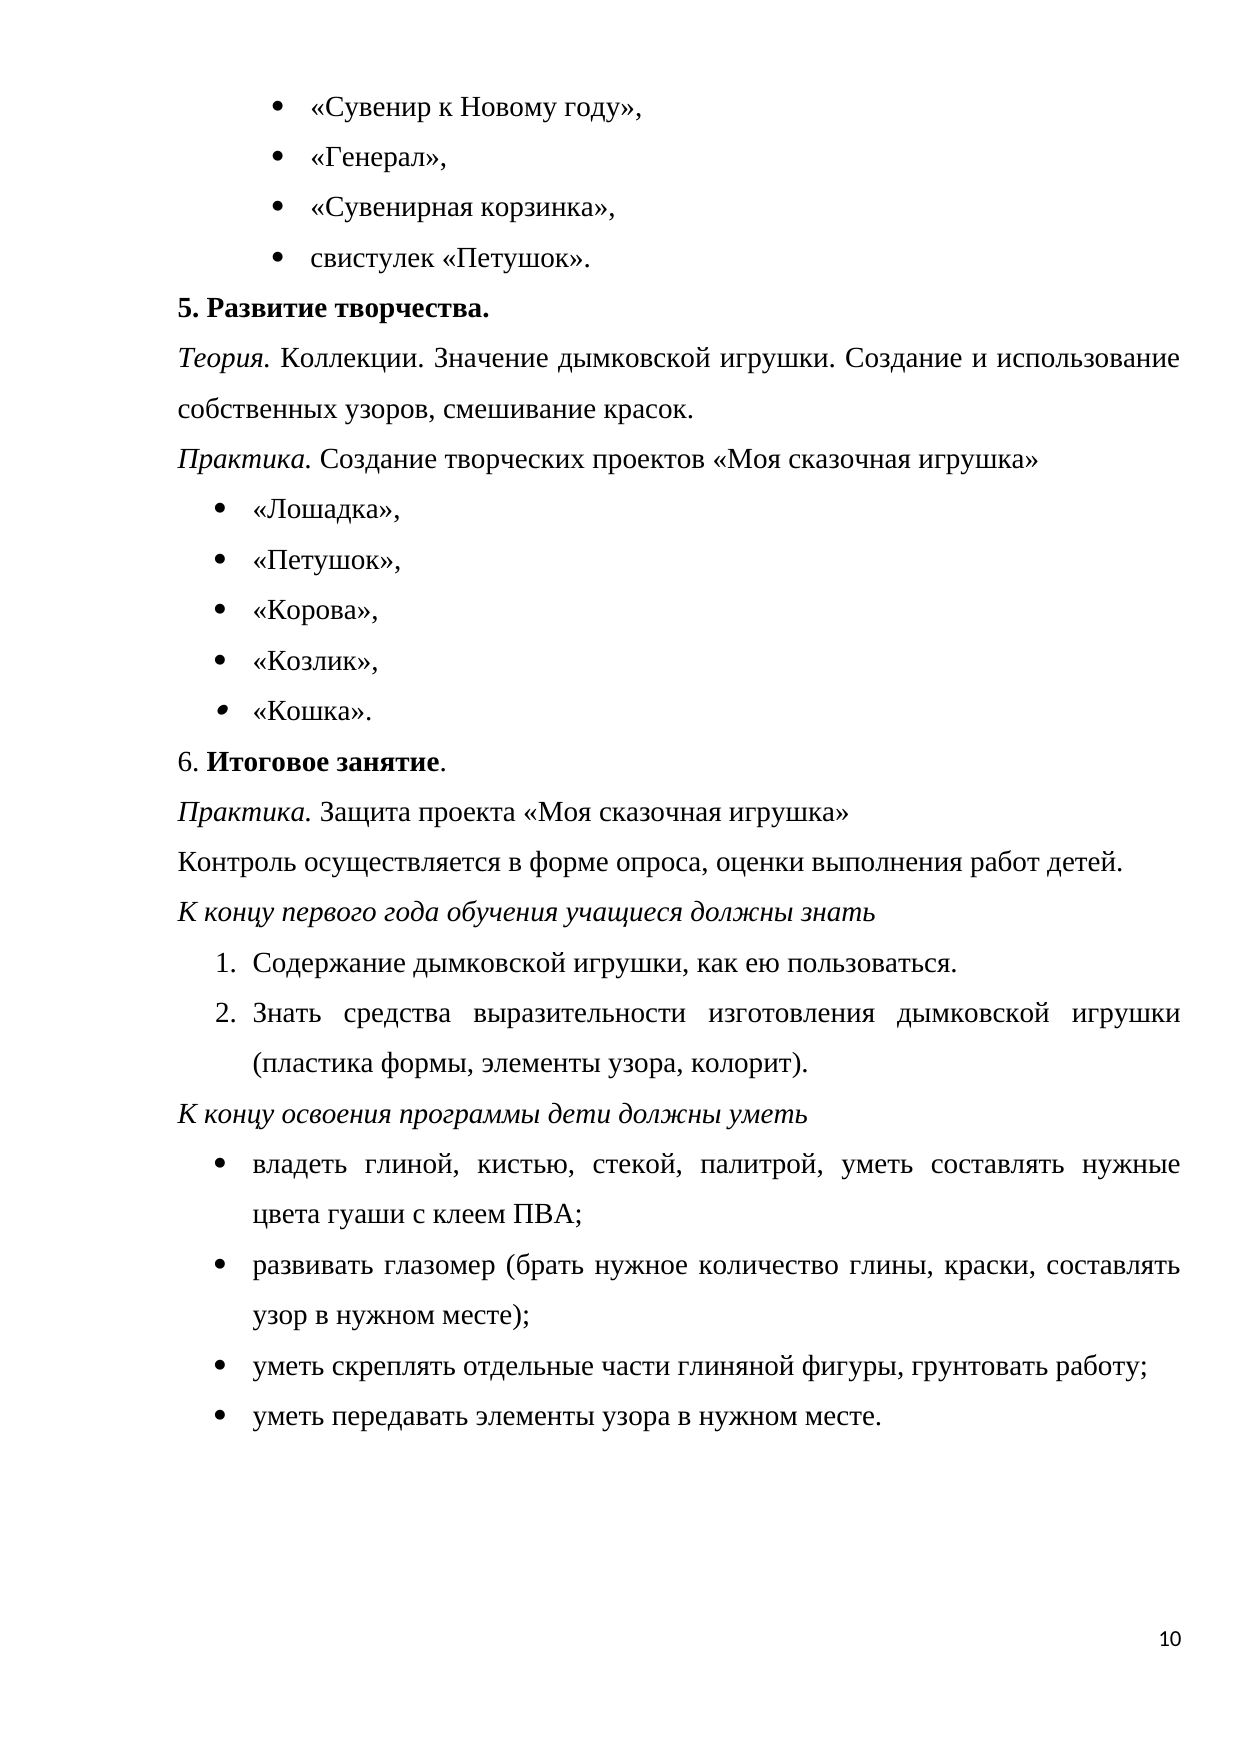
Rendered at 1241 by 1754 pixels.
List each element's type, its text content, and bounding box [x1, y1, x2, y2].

list «Кошка». [215, 693, 1181, 727]
text 6. Итоговое занятие. [177, 744, 1181, 777]
text Контроль осуществляется в форме опроса, оценки выполнения работ детей. [177, 844, 1181, 878]
text К концу первого года обучения учащиеся должны знать [177, 894, 1181, 928]
list «Генерал», [273, 139, 1181, 173]
text Практика. Защита проекта «Моя сказочная игрушка» [177, 794, 1181, 827]
list «Козлик», [215, 643, 1181, 676]
list «Лошадка», [215, 492, 1181, 525]
list Знать средства выразительности изготовления дымковской игрушки (пластика формы, элементы узора, колорит). [215, 995, 1181, 1079]
list развивать глазомер (брать нужное количество глины, краски, составлять узор в нужном месте); [215, 1247, 1181, 1331]
list уметь передавать элементы узора в нужном месте. [215, 1398, 1181, 1432]
list уметь скреплять отдельные части глиняной фигуры, грунтовать работу; [215, 1348, 1181, 1381]
list «Петушок», [215, 542, 1181, 576]
text Практика. Создание творческих проектов «Моя сказочная игрушка» [177, 441, 1181, 475]
text 5. Развитие творчества. [177, 290, 1181, 324]
text Теория. Коллекции. Значение дымковской игрушки. Создание и использование собственных узоров, смешивание красок. [177, 341, 1181, 424]
list владеть глиной, кистью, стекой, палитрой, уметь составлять нужные цвета гуаши с клеем ПВА; [215, 1146, 1181, 1230]
list свистулек «Петушок». [273, 240, 1181, 273]
list «Корова», [215, 592, 1181, 626]
list Содержание дымковской игрушки, как ею пользоваться. [215, 945, 1181, 978]
text К концу освоения программы дети должны уметь [177, 1096, 1181, 1129]
list «Сувенирная корзинка», [273, 189, 1181, 223]
list «Сувенир к Новому году», [273, 89, 1181, 122]
